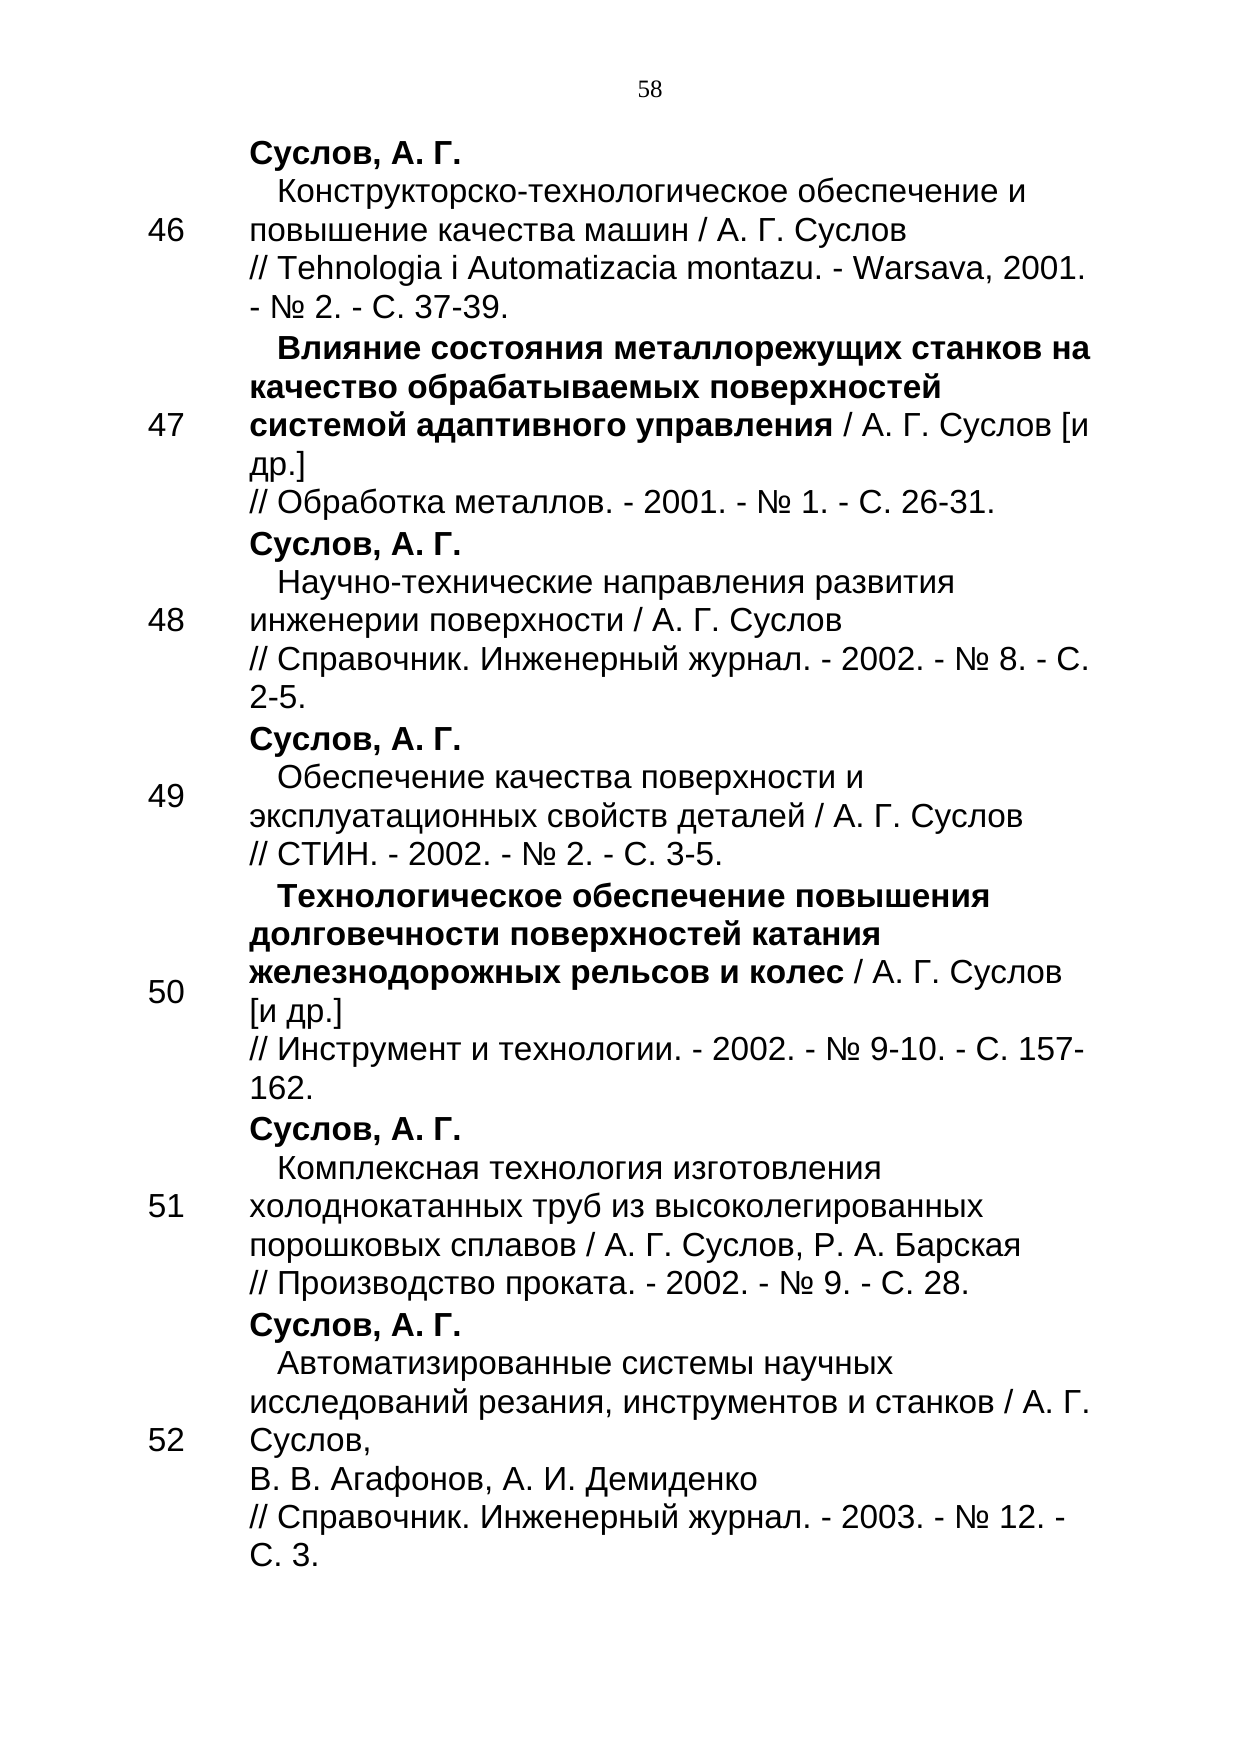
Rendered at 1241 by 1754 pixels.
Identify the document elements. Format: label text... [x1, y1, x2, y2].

table_cell Влияние состояния металлорежущих станков на качество обрабатываемых поверхностей системой адаптивного управления / А. Г. Суслов [и др.] // Обработка металлов. - 2001. - № 1. - С. 26-31. [248, 327, 1100, 522]
table_cell Суслов, А. Г. Научно-технические направления развития инженерии поверхности / А. Г. Суслов // Справочник. Инженерный журнал. - 2002. - № 8. - С. 2-5. [248, 522, 1100, 717]
table_cell Суслов, А. Г. Конструкторско-технологическое обеспечение и повышение качества машин / А. Г. Суслов // Tehnologia i Automatizacia montazu. - Warsava, 2001. - № 2. - С. 37-39. [248, 131, 1100, 327]
table_cell 49 [146, 717, 247, 874]
table_cell 46 [146, 131, 247, 327]
table_cell 51 [146, 1108, 247, 1303]
table_cell 52 [146, 1303, 247, 1575]
table_cell Суслов, А. Г. Обеспечение качества поверхности и эксплуатационных свойств деталей / А. Г. Суслов // СТИН. - 2002. - № 2. - С. 3-5. [248, 717, 1100, 874]
table_cell Суслов, А. Г. Автоматизированные системы научных исследований резания, инструментов и станков / А. Г. Суслов, В. В. Агафонов, А. И. Демиденко // Справочник. Инженерный журнал. - 2003. - № 12. - С. 3. [248, 1303, 1100, 1575]
table_cell Технологическое обеспечение повышения долговечности поверхностей катания железнодорожных рельсов и колес / А. Г. Суслов [и др.] // Инструмент и технологии. - 2002. - № 9-10. - С. 157-162. [248, 874, 1100, 1108]
table_cell 47 [146, 327, 247, 522]
table_cell Суслов, А. Г. Комплексная технология изготовления холоднокатанных труб из высоколегированных порошковых сплавов / А. Г. Суслов, Р. А. Барская // Производство проката. - 2002. - № 9. - С. 28. [248, 1108, 1100, 1303]
table_cell 48 [146, 522, 247, 717]
table_cell 50 [146, 874, 247, 1108]
